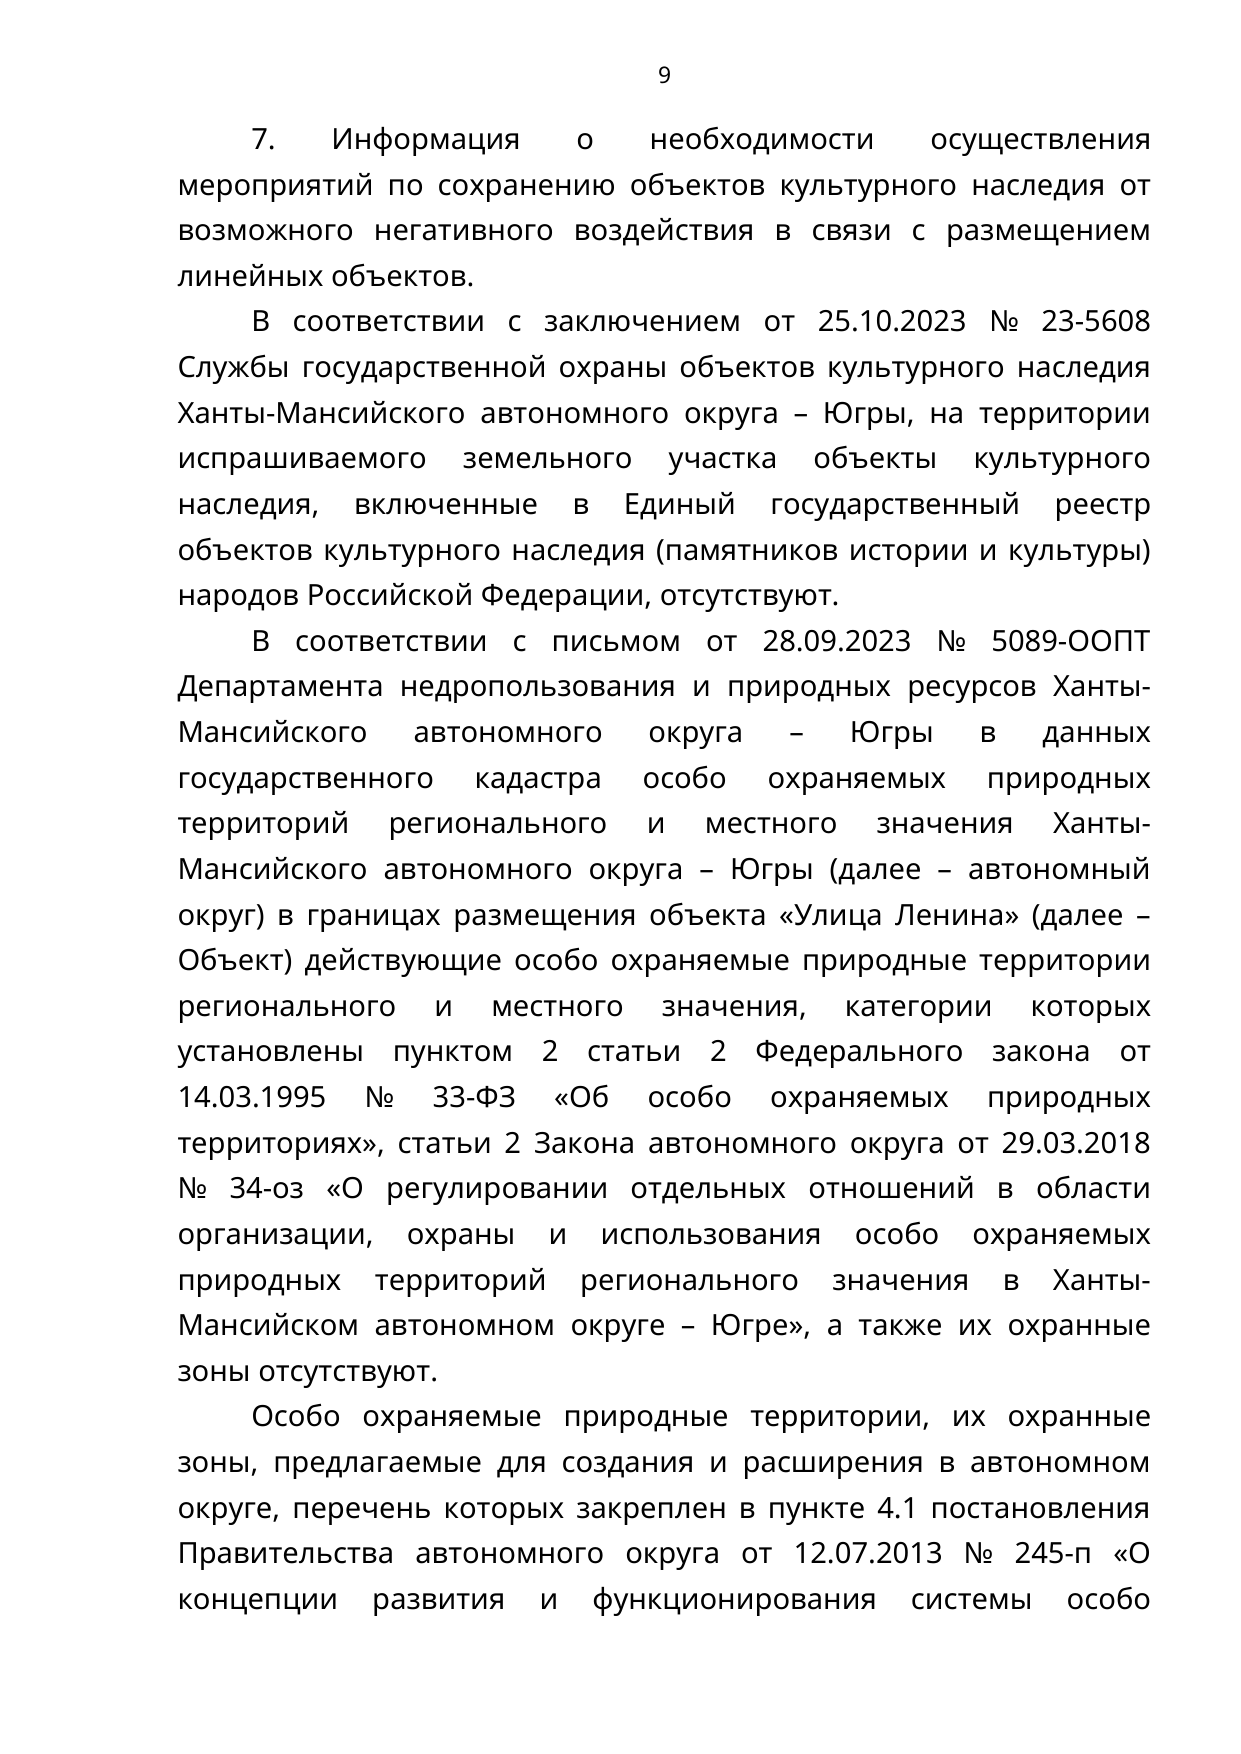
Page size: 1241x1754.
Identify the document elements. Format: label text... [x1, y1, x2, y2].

text В соответствии с заключением от 25.10.2023 № 23-5608 Службы государственной охраны объектов культурного наследия Ханты-Мансийского автономного округа – Югры, на территории испрашиваемого земельного участка объекты культурного наследия, включенные в Единый государственный реестр объектов культурного наследия (памятников истории и культуры) народов Российской Федерации, отсутствуют. [177, 301, 1152, 614]
text 7. Информация о необходимости осуществления мероприятий по сохранению объектов культурного наследия от возможного негативного воздействия в связи с размещением линейных объектов. [177, 118, 1152, 295]
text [177, 1396, 1152, 1618]
text В соответствии с письмом от 28.09.2023 № 5089-ООПТ Департамента недропользования и природных ресурсов Ханты-Мансийского автономного округа – Югры в данных государственного кадастра особо охраняемых природных территорий регионального и местного значения Ханты-Мансийского автономного округа – Югры (далее – автономный округ) в границах размещения объекта «Улица Ленина» (далее – Объект) действующие особо охраняемые природные территории регионального и местного значения, категории которых установлены пунктом 2 статьи 2 Федерального закона от 14.03.1995 № 33-ФЗ «Об особо охраняемых природных территориях», статьи 2 Закона автономного округа от 29.03.2018 № 34-оз «О регулировании отдельных отношений в области организации, охраны и использования особо охраняемых природных территорий регионального значения в Ханты-Мансийском автономном округе – Югре», а также их охранные зоны отсутствуют. [177, 620, 1152, 1390]
